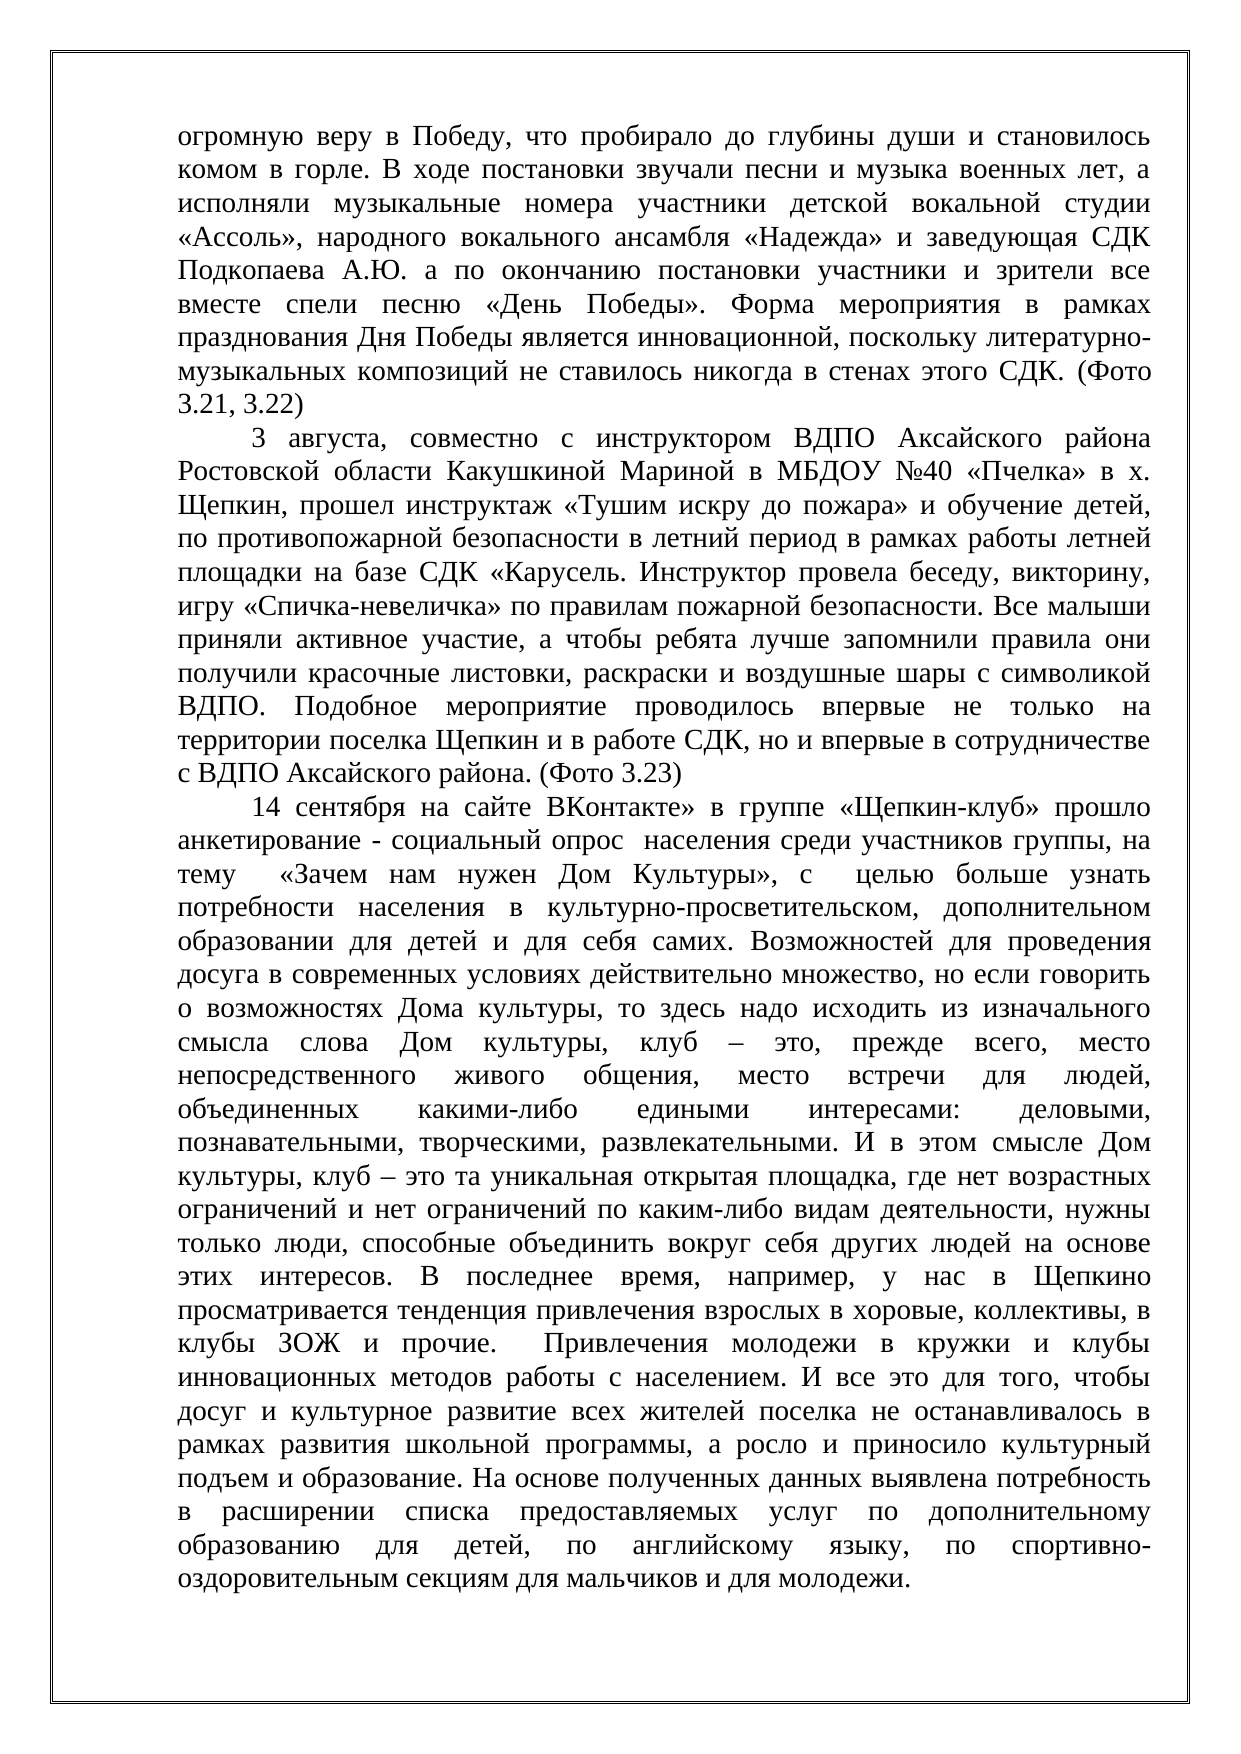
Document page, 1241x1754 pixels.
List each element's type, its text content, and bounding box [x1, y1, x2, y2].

text 14 сентября на сайте ВКонтакте» в группе «Щепкин-клуб» прошло анкетирование - социальный опрос населения среди участников группы, на тему «Зачем нам нужен Дом Культуры», с целью больше узнать потребности населения в культурно-просветительском, дополнительном образовании для детей и для себя самих. Возможностей для проведения досуга в современных условиях действительно множество, но если говорить о возможностях Дома культуры, то здесь надо исходить из изначального смысла слова Дом культуры, клуб – это, прежде всего, место непосредственного живого общения, место встречи для людей, объединенных какими-либо едиными интересами: деловыми, познавательными, творческими, развлекательными. И в этом смысле Дом культуры, клуб – это та уникальная открытая площадка, где нет возрастных ограничений и нет ограничений по каким-либо видам деятельности, нужны только люди, способные объединить вокруг себя других людей на основе этих интересов. В последнее время, например, у нас в Щепкино просматривается тенденция привлечения взрослых в хоровые, коллективы, в клубы ЗОЖ и прочие. Привлечения молодежи в кружки и клубы инновационных методов работы с населением. И все это для того, чтобы досуг и культурное развитие всех жителей поселка не останавливалось в рамках развития школьной программы, а росло и приносило культурный подъем и образование. На основе полученных данных выявлена потребность в расширении списка предоставляемых услуг по дополнительному образованию для детей, по английскому языку, по спортивно-оздоровительным секциям для мальчиков и для молодежи. [177, 789, 1152, 1594]
text 3 августа, совместно с инструктором ВДПО Аксайского района Ростовской области Какушкиной Мариной в МБДОУ №40 «Пчелка» в х. Щепкин, прошел инструктаж «Тушим искру до пожара» и обучение детей, по противопожарной безопасности в летний период в рамках работы летней площадки на базе СДК «Карусель. Инструктор провела беседу, викторину, игру «Спичка-невеличка» по правилам пожарной безопасности. Все малыши приняли активное участие, а чтобы ребята лучше запомнили правила они получили красочные листовки, раскраски и воздушные шары с символикой ВДПО. Подобное мероприятие проводилось впервые не только на территории поселка Щепкин и в работе СДК, но и впервые в сотрудничестве с ВДПО Аксайского района. (Фото 3.23) [177, 420, 1152, 789]
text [177, 353, 1152, 420]
